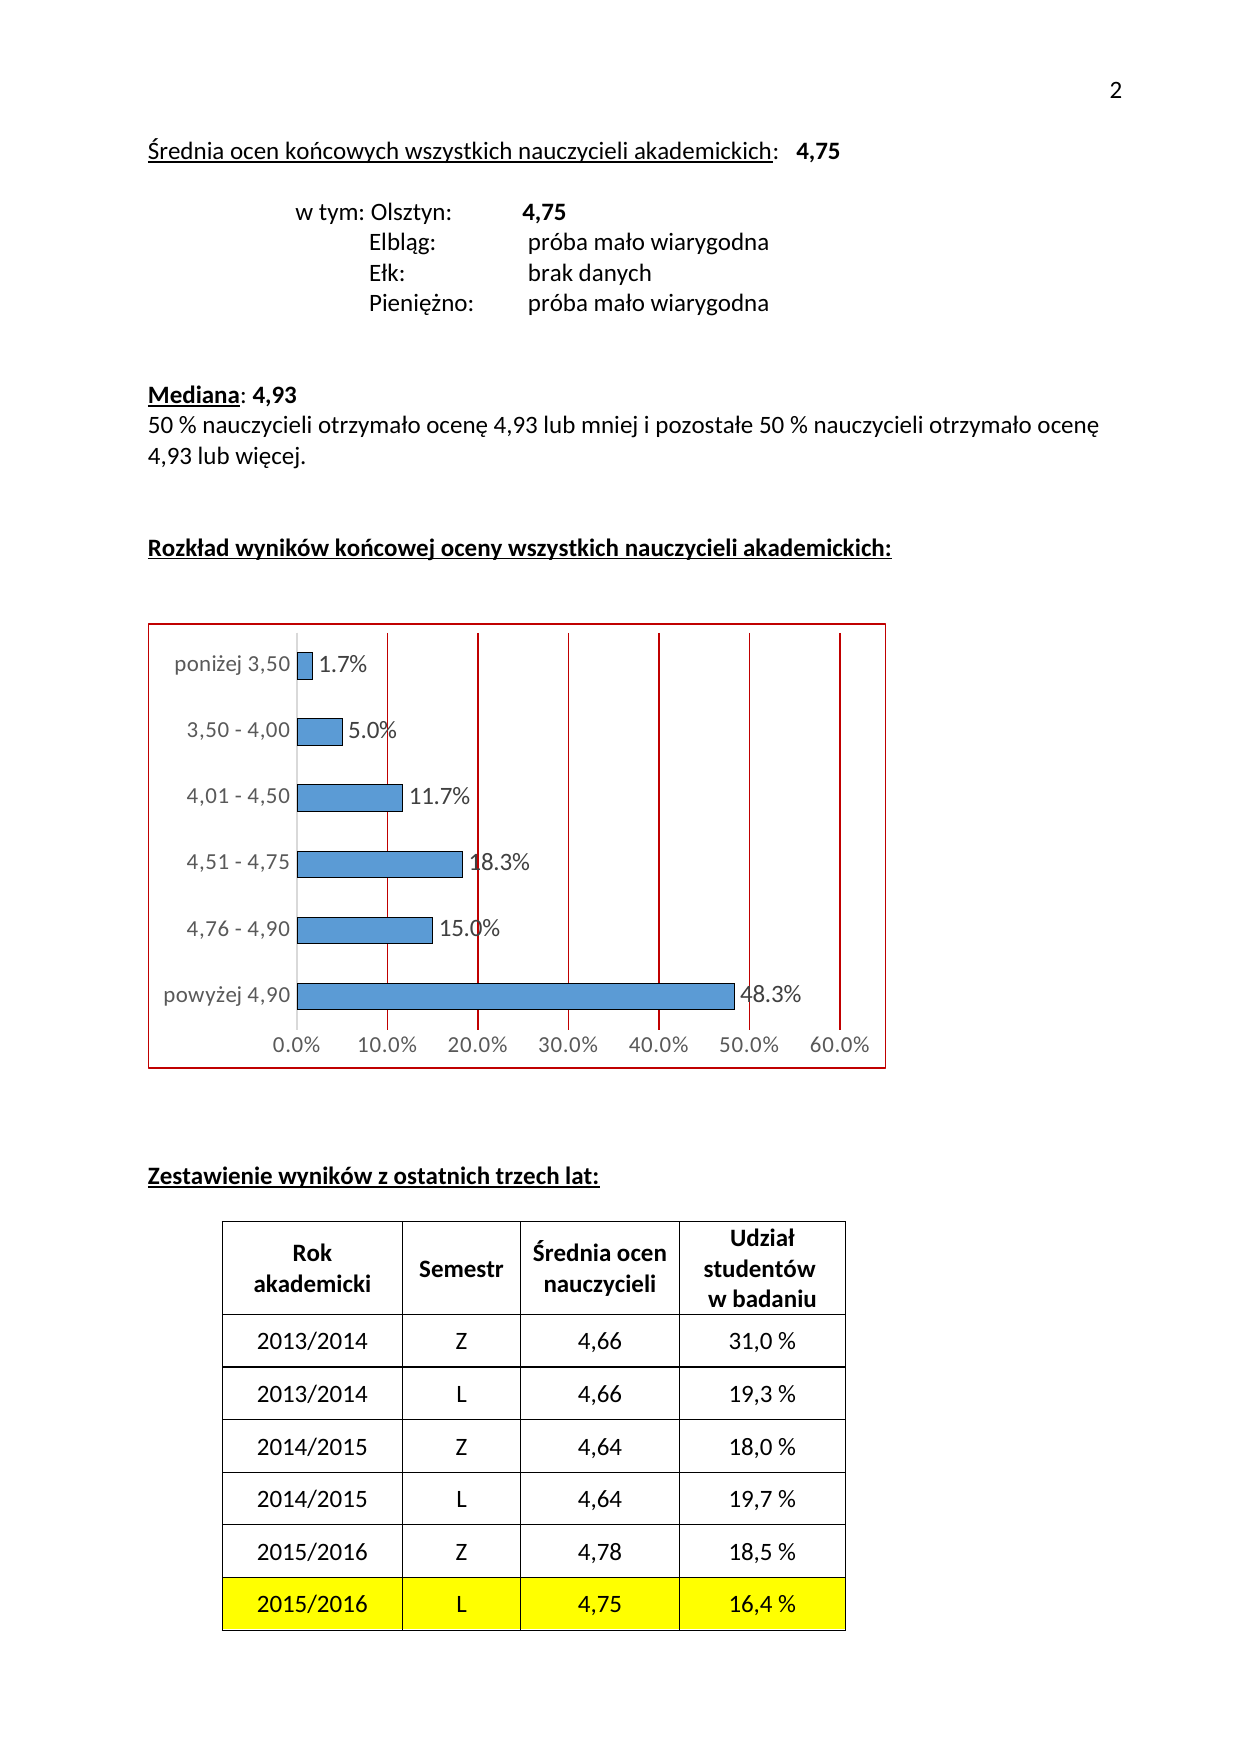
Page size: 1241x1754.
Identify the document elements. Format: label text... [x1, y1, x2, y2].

table_cell 2014/2015 [223, 1473, 402, 1524]
table_cell 2014/2015 [223, 1420, 402, 1472]
text w tym: Olsztyn: 4,75 [148, 196, 1122, 226]
table_cell 4,64 [521, 1473, 679, 1524]
table_cell 2013/2014 [223, 1368, 402, 1419]
text 50 % nauczycieli otrzymało ocenę 4,93 lub mniej i pozostałe 50 % nauczycieli otrzymało ocenę 4,93 lub więcej. [148, 409, 1122, 471]
table_cell 19,3 % [680, 1368, 845, 1419]
table_cell 31,0 % [680, 1315, 845, 1366]
table_cell 4,66 [521, 1368, 679, 1419]
table_cell 2015/2016 [223, 1525, 402, 1577]
table_header Semestr [403, 1222, 520, 1314]
table_cell 2013/2014 [223, 1315, 402, 1366]
table_cell 18,5 % [680, 1525, 845, 1577]
text Mediana: 4,93 [148, 379, 1122, 409]
table_cell 4,75 [521, 1578, 679, 1629]
table_cell 19,7 % [680, 1473, 845, 1524]
text Pieniężno: próba mało wiarygodna [148, 287, 1122, 318]
text Zestawienie wyników z ostatnich trzech lat: [148, 1160, 1122, 1191]
table_header Rok akademicki [223, 1222, 402, 1314]
table_cell L [403, 1578, 520, 1629]
table_cell 16,4 % [680, 1578, 845, 1629]
text Elbląg: próba mało wiarygodna [148, 226, 1122, 257]
table_cell Z [403, 1315, 520, 1366]
text Rozkład wyników końcowej oceny wszystkich nauczycieli akademickich: [148, 532, 1122, 562]
table_cell 4,66 [521, 1315, 679, 1366]
table_cell 4,78 [521, 1525, 679, 1577]
table_cell L [403, 1473, 520, 1524]
table_cell 2015/2016 [223, 1578, 402, 1629]
table_header Średnia ocen nauczycieli [521, 1222, 679, 1314]
table_cell Z [403, 1525, 520, 1577]
text Średnia ocen końcowych wszystkich nauczycieli akademickich: 4,75 [148, 135, 1122, 165]
table_cell Z [403, 1420, 520, 1472]
table_cell 18,0 % [680, 1420, 845, 1472]
table_cell L [403, 1368, 520, 1419]
text Ełk: brak danych [148, 257, 1122, 287]
table_cell 4,64 [521, 1420, 679, 1472]
table_header Udział studentów w badaniu [680, 1222, 845, 1314]
